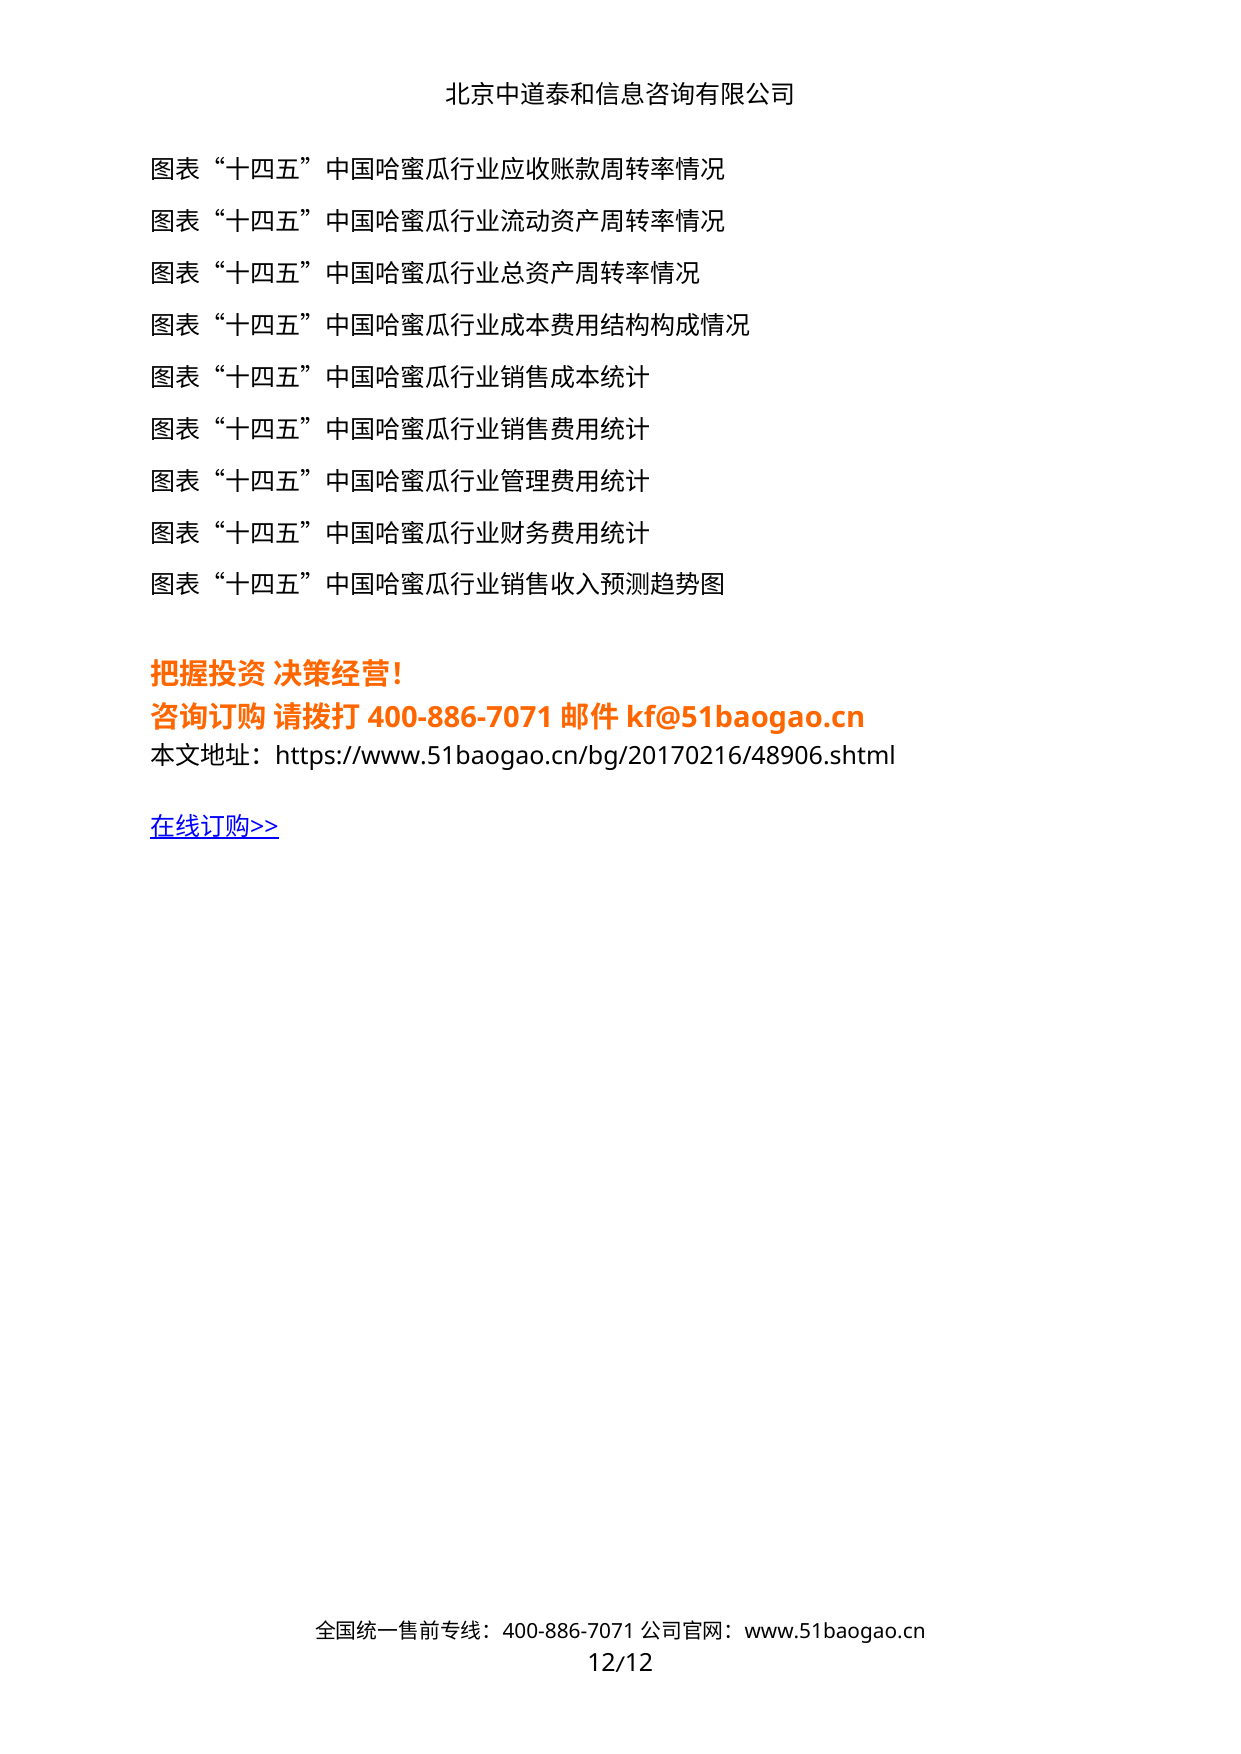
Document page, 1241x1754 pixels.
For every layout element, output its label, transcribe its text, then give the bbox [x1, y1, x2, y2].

text 把握投资 决策经营！咨询订购 请拨打 400-886-7071 邮件 kf@51baogao.cn本文地址：https://www.51baogao.cn/bg/20170216/48906.shtml [150, 617, 1090, 772]
text 图表“十四五”中国哈蜜瓜行业成本费用结构构成情况 [150, 306, 1090, 342]
text 图表“十四五”中国哈蜜瓜行业流动资产周转率情况 [150, 202, 1090, 238]
text 图表“十四五”中国哈蜜瓜行业销售成本统计 [150, 357, 1090, 394]
text 在线订购>> [150, 772, 1090, 842]
text 图表“十四五”中国哈蜜瓜行业总资产周转率情况 [150, 254, 1090, 290]
text 图表“十四五”中国哈蜜瓜行业销售费用统计 [150, 409, 1090, 446]
text 图表“十四五”中国哈蜜瓜行业财务费用统计 [150, 513, 1090, 549]
text 图表“十四五”中国哈蜜瓜行业管理费用统计 [150, 461, 1090, 497]
text 图表“十四五”中国哈蜜瓜行业销售收入预测趋势图 [150, 565, 1090, 601]
text 图表“十四五”中国哈蜜瓜行业应收账款周转率情况 [150, 150, 1090, 186]
